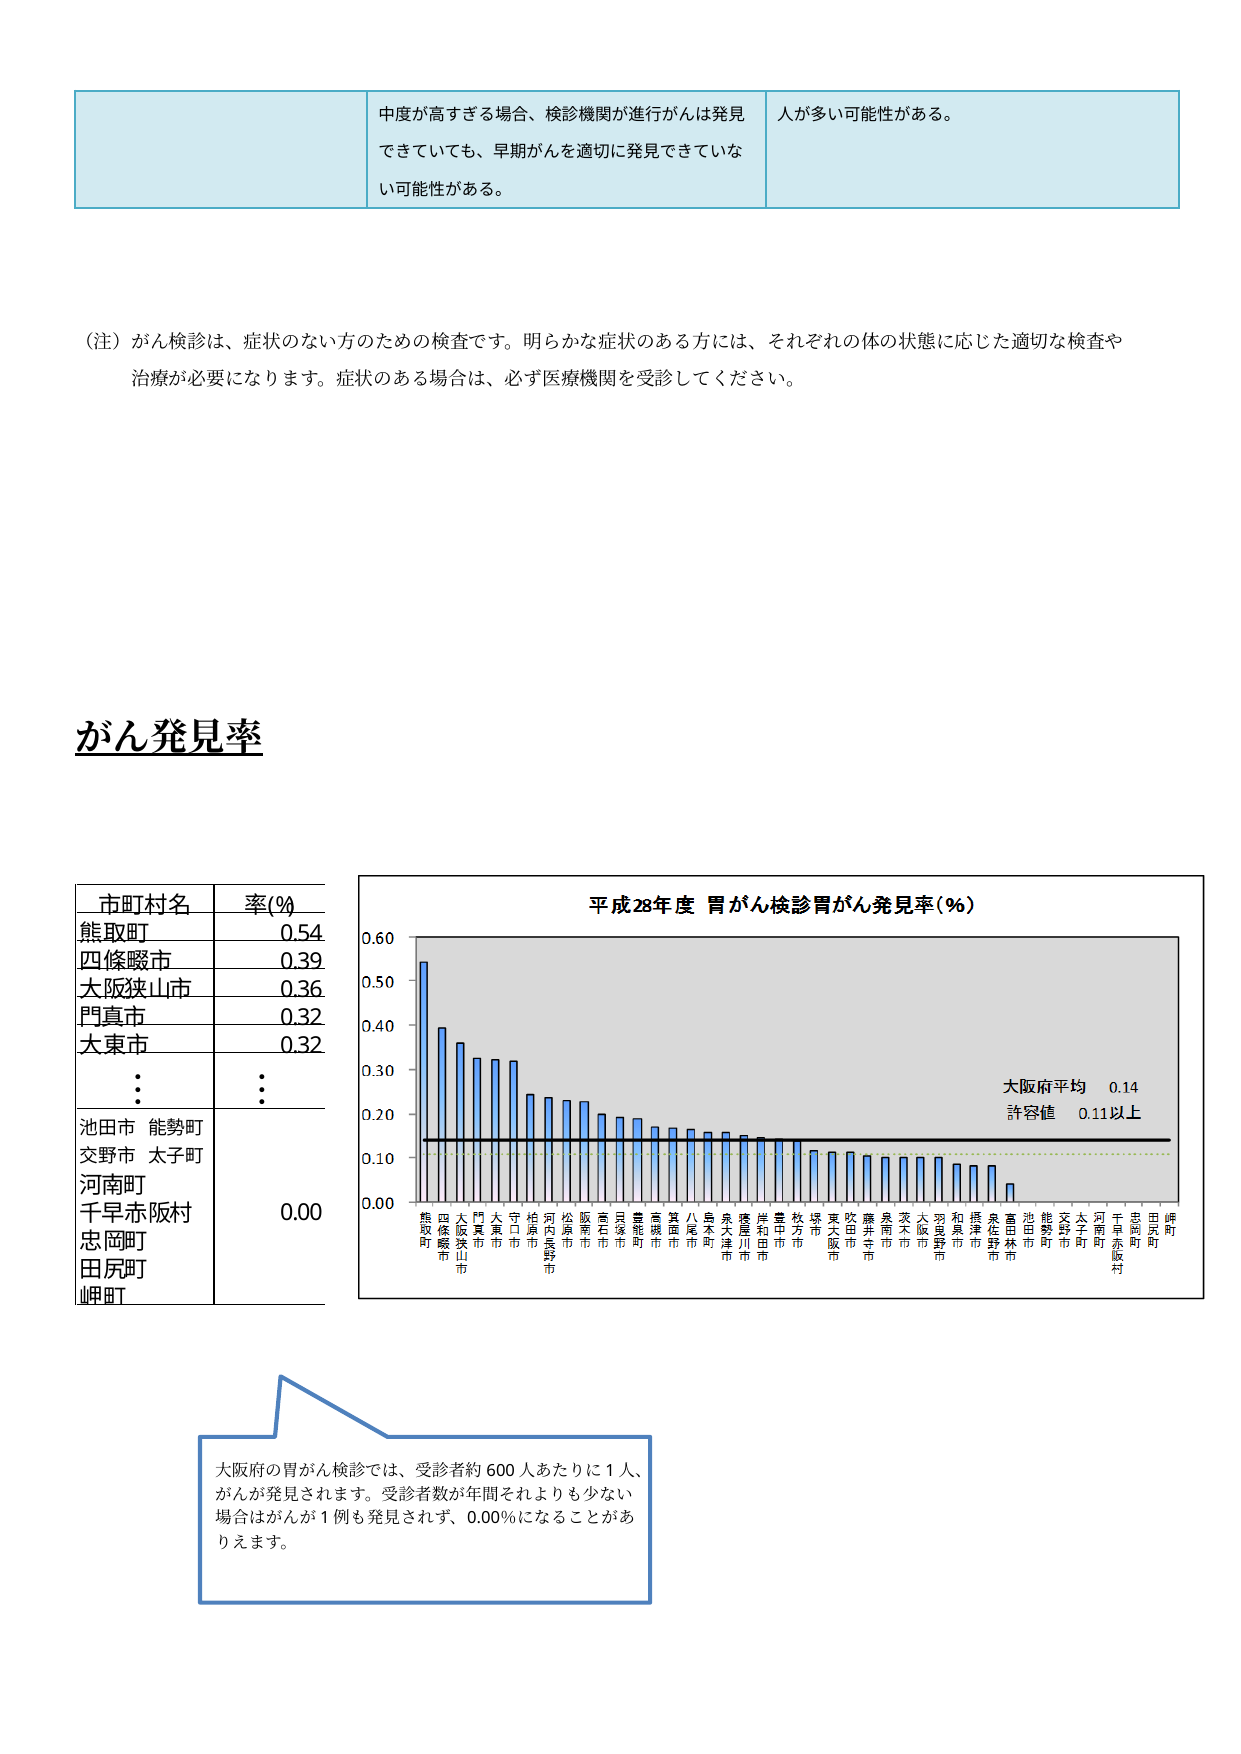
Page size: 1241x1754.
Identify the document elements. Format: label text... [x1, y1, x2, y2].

text 治療が必要になります。症状のある場合は、必ず医療機関を受診してください。 [75, 359, 1165, 396]
text （注）がん検診は、症状のない方のための検査です。明らかな症状のある方には、それぞれの体の状態に応じた適切な検査や [75, 321, 1165, 359]
text がん発見率 [75, 696, 1165, 771]
picture [354, 874, 1212, 1303]
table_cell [767, 92, 1178, 207]
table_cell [368, 92, 765, 207]
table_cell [76, 92, 366, 207]
